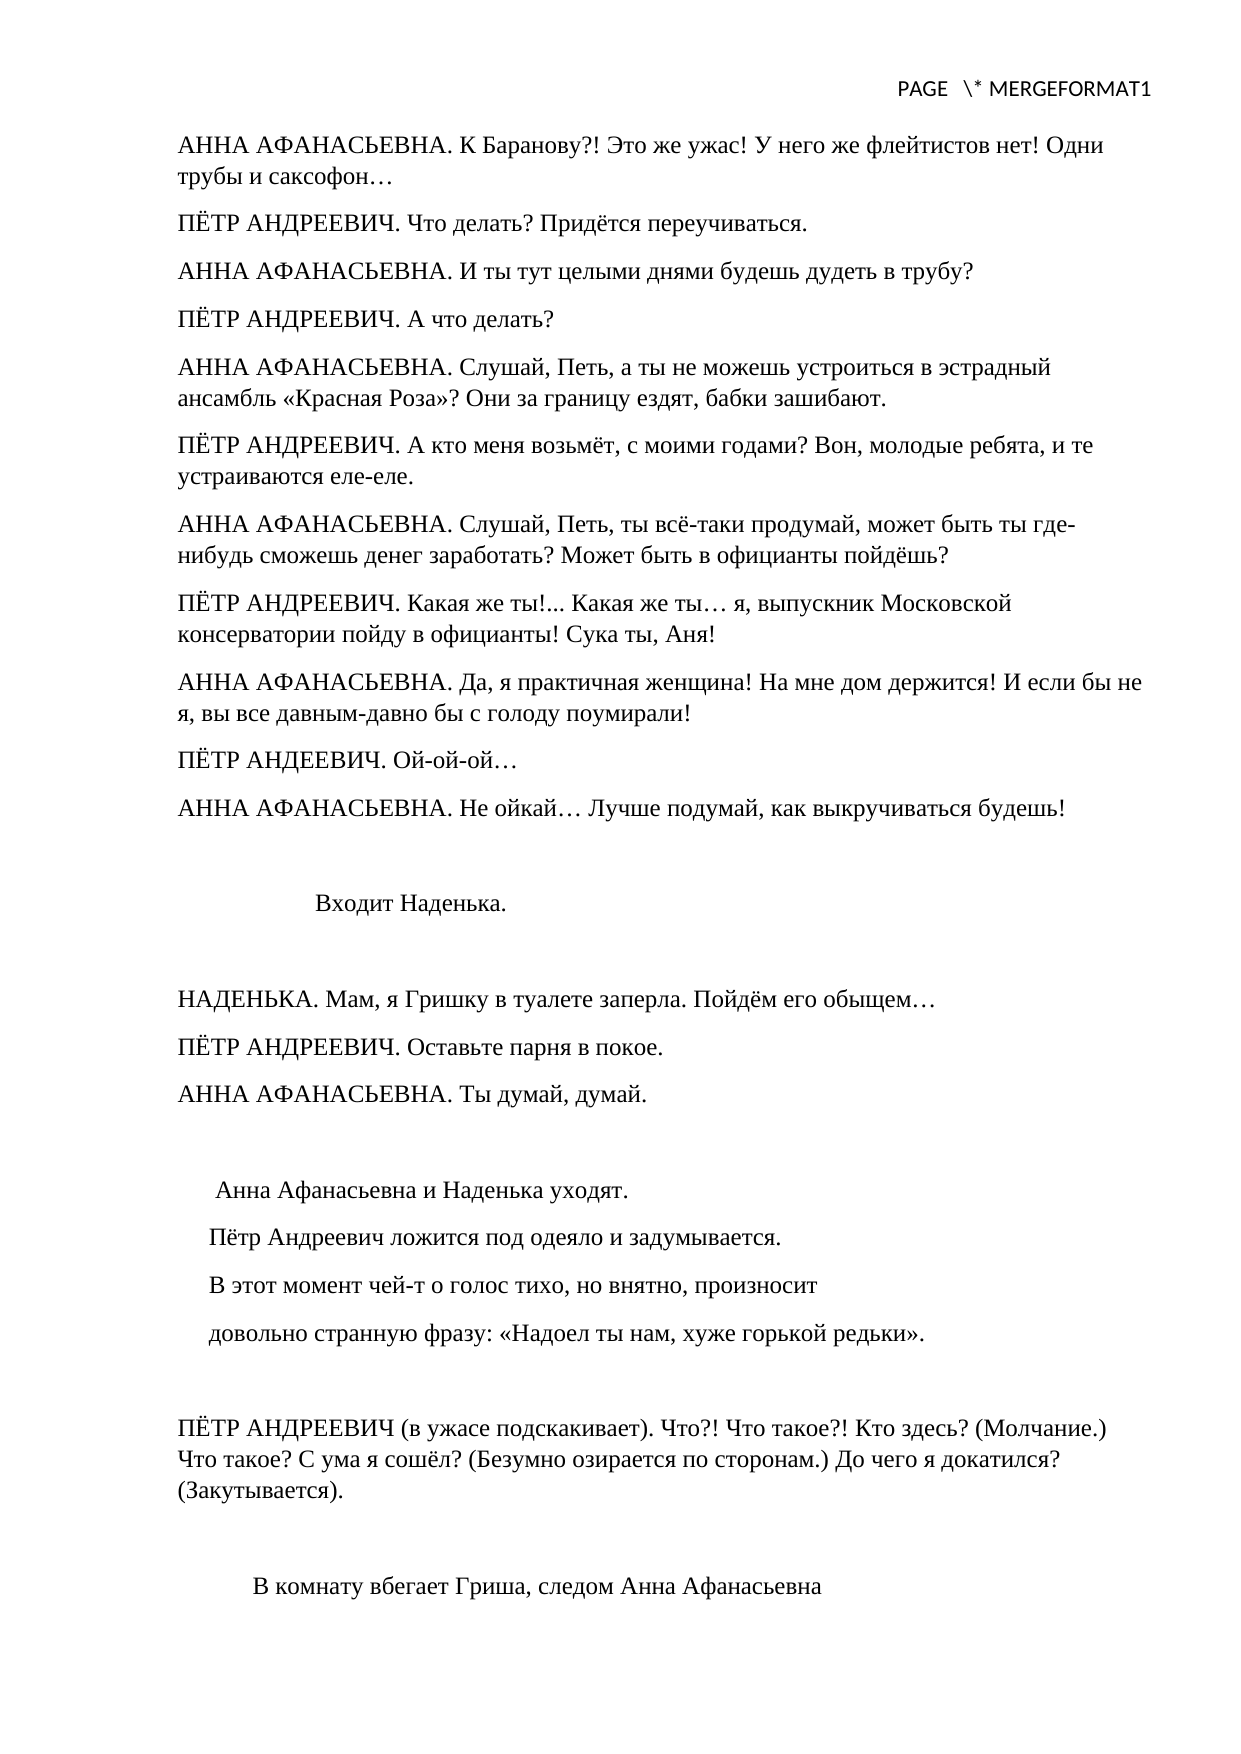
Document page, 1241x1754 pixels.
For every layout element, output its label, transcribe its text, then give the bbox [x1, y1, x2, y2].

text АННА АФАНАСЬЕВНА. Слушай, Петь, а ты не можешь устроиться в эстрадный ансамбль «Красная Роза»? Они за границу ездят, бабки зашибают. [177, 352, 1152, 411]
text В этот момент чей-т о голос тихо, но внятно, произносит [177, 1270, 1152, 1299]
text АННА АФАНАСЬЕВНА. Ты думай, думай. [177, 1079, 1152, 1108]
text ПЁТР АНДРЕЕВИЧ (в ужасе подскакивает). Что?! Что такое?! Кто здесь? (Молчание.) Что такое? С ума я сошёл? (Безумно озирается по сторонам.) До чего я докатился? (Закутывается). [177, 1413, 1152, 1504]
text ПЁТР АНДРЕЕВИЧ. А что делать? [177, 304, 1152, 333]
text АННА АФАНАСЬЕВНА. И ты тут целыми днями будешь дудеть в трубу? [177, 256, 1152, 285]
text АННА АФАНАСЬЕВНА. К Баранову?! Это же ужас! У него же флейтистов нет! Одни трубы и саксофон… [177, 130, 1152, 189]
text АННА АФАНАСЬЕВНА. Да, я практичная женщина! На мне дом держится! И если бы не я, вы все давным-давно бы с голоду поумирали! [177, 667, 1152, 726]
text АННА АФАНАСЬЕВНА. Не ойкай… Лучше подумай, как выкручиваться будешь! [177, 793, 1152, 822]
text Пётр Андреевич ложится под одеяло и задумывается. [177, 1222, 1152, 1251]
text В комнату вбегает Гриша, следом Анна Афанасьевна [177, 1571, 1152, 1599]
text ПЁТР АНДЕЕВИЧ. Ой-ой-ой… [177, 745, 1152, 774]
text ПЁТР АНДРЕЕВИЧ. Какая же ты!... Какая же ты… я, выпускник Московской консерватории пойду в официанты! Сука ты, Аня! [177, 588, 1152, 648]
text ПЁТР АНДРЕЕВИЧ. А кто меня возьмёт, с моими годами? Вон, молодые ребята, и те устраиваются еле-еле. [177, 430, 1152, 490]
text довольно странную фразу: «Надоел ты нам, хуже горькой редьки». [177, 1318, 1152, 1347]
text АННА АФАНАСЬЕВНА. Слушай, Петь, ты всё-таки продумай, может быть ты где-нибудь сможешь денег заработать? Может быть в официанты пойдёшь? [177, 509, 1152, 569]
text Входит Наденька. [177, 888, 1152, 917]
text ПЁТР АНДРЕЕВИЧ. Оставьте парня в покое. [177, 1032, 1152, 1060]
text ПЁТР АНДРЕЕВИЧ. Что делать? Придётся переучиваться. [177, 208, 1152, 237]
text Анна Афанасьевна и Наденька уходят. [177, 1175, 1152, 1203]
text НАДЕНЬКА. Мам, я Гришку в туалете заперла. Пойдём его обыщем… [177, 984, 1152, 1013]
